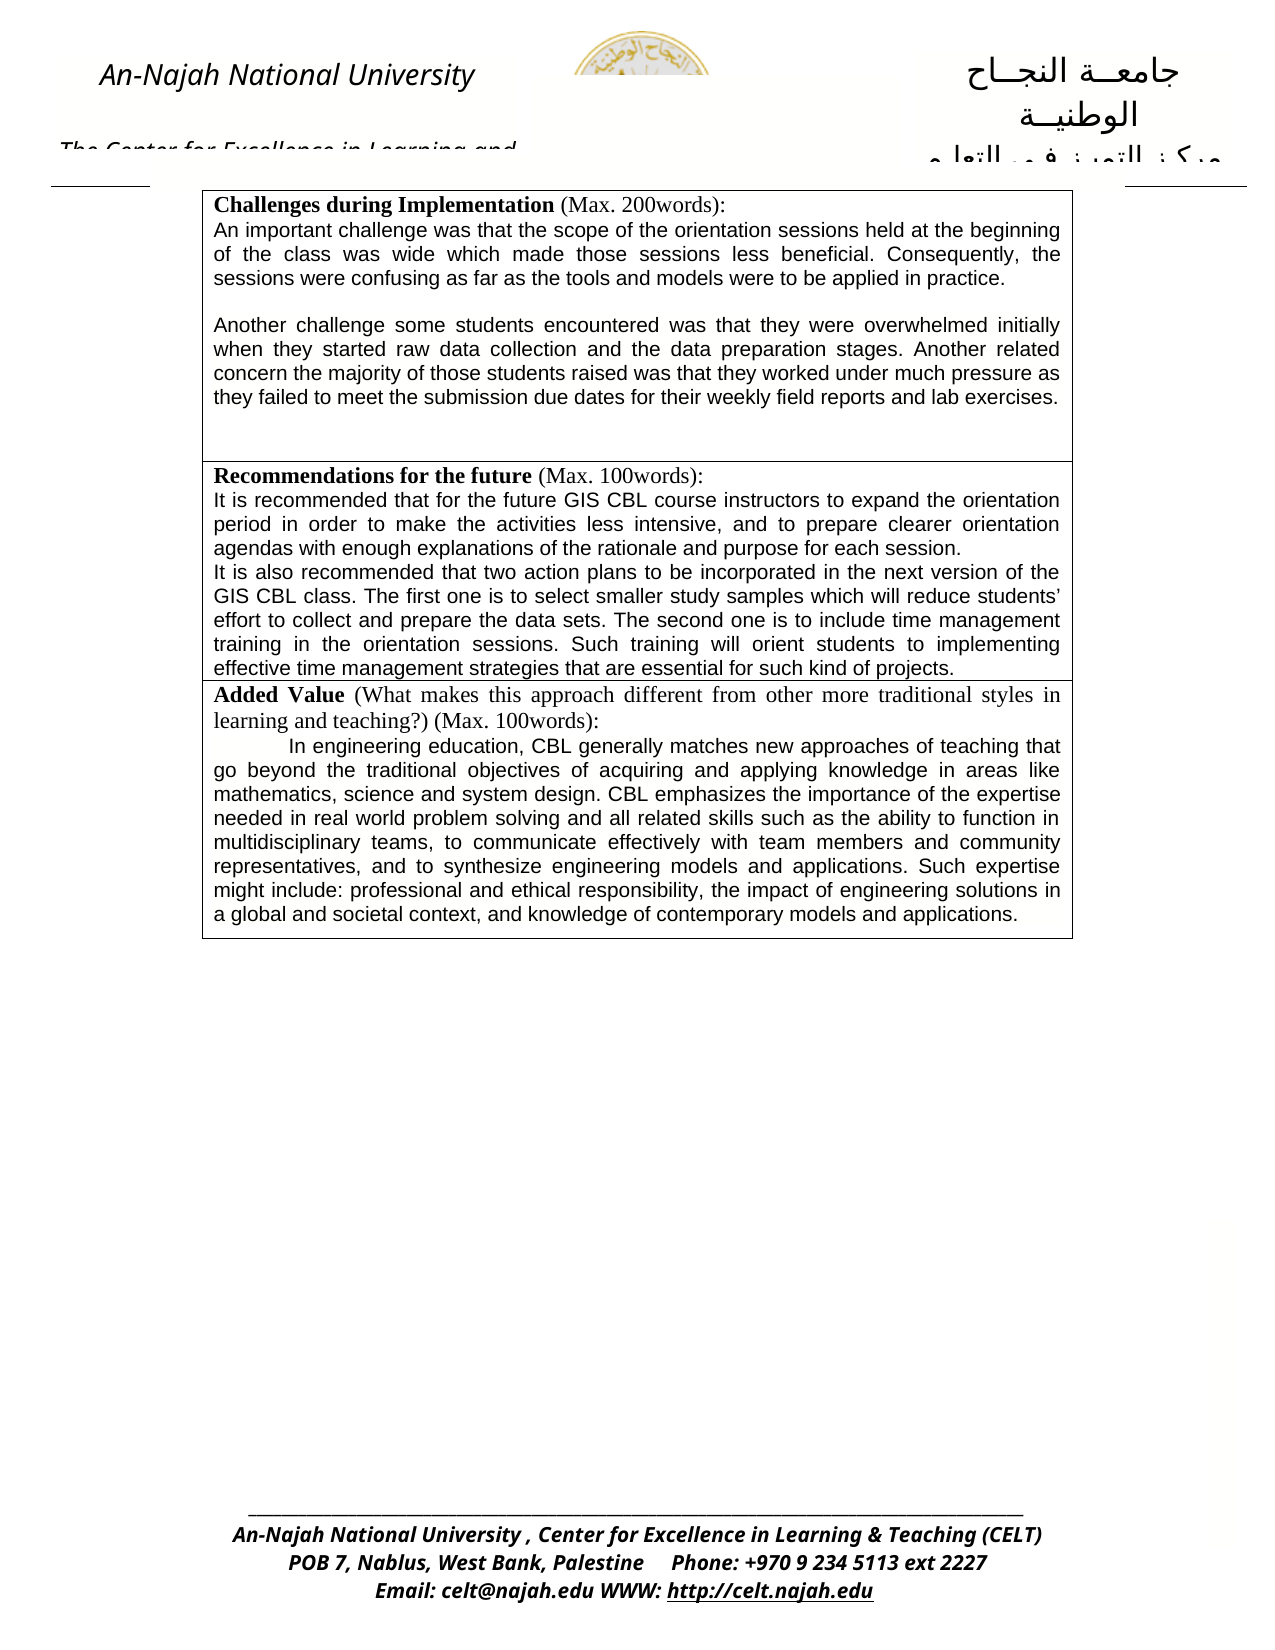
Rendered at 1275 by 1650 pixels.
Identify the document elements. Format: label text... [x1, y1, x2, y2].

table_cell Added Value (What makes this approach different from other more traditional styles in learning and teaching?) (Max. 100words): In engineering education, CBL generally matches new approaches of teaching that go beyond the traditional objectives of acquiring and applying knowledge in areas like mathematics, science and system design. CBL emphasizes the importance of the expertise needed in real world problem solving and all related skills such as the ability to function in multidisciplinary teams, to communicate effectively with team members and community representatives, and to synthesize engineering models and applications. Such expertise might include: professional and ethical responsibility, the impact of engineering solutions in a global and societal context, and knowledge of contemporary models and applications. [203, 681, 1072, 938]
table_cell Recommendations for the future (Max. 100words): It is recommended that for the future GIS CBL course instructors to expand the orientation period in order to make the activities less intensive, and to prepare clearer orientation agendas with enough explanations of the rationale and purpose for each session. It is also recommended that two action plans to be incorporated in the next version of the GIS CBL class. The first one is to select smaller study samples which will reduce students’ effort to collect and prepare the data sets. The second one is to include time management training in the orientation sessions. Such training will orient students to implementing effective time management strategies that are essential for such kind of projects. [203, 462, 1072, 680]
table_cell Challenges during Implementation (Max. 200words): An important challenge was that the scope of the orientation sessions held at the beginning of the class was wide which made those sessions less beneficial. Consequently, the sessions were confusing as far as the tools and models were to be applied in practice. Another challenge some students encountered was that they were overwhelmed initially when they started raw data collection and the data preparation stages. Another related concern the majority of those students raised was that they worked under much pressure as they failed to meet the submission due dates for their weekly field reports and lab exercises. [203, 191, 1072, 461]
picture [568, 31, 714, 75]
